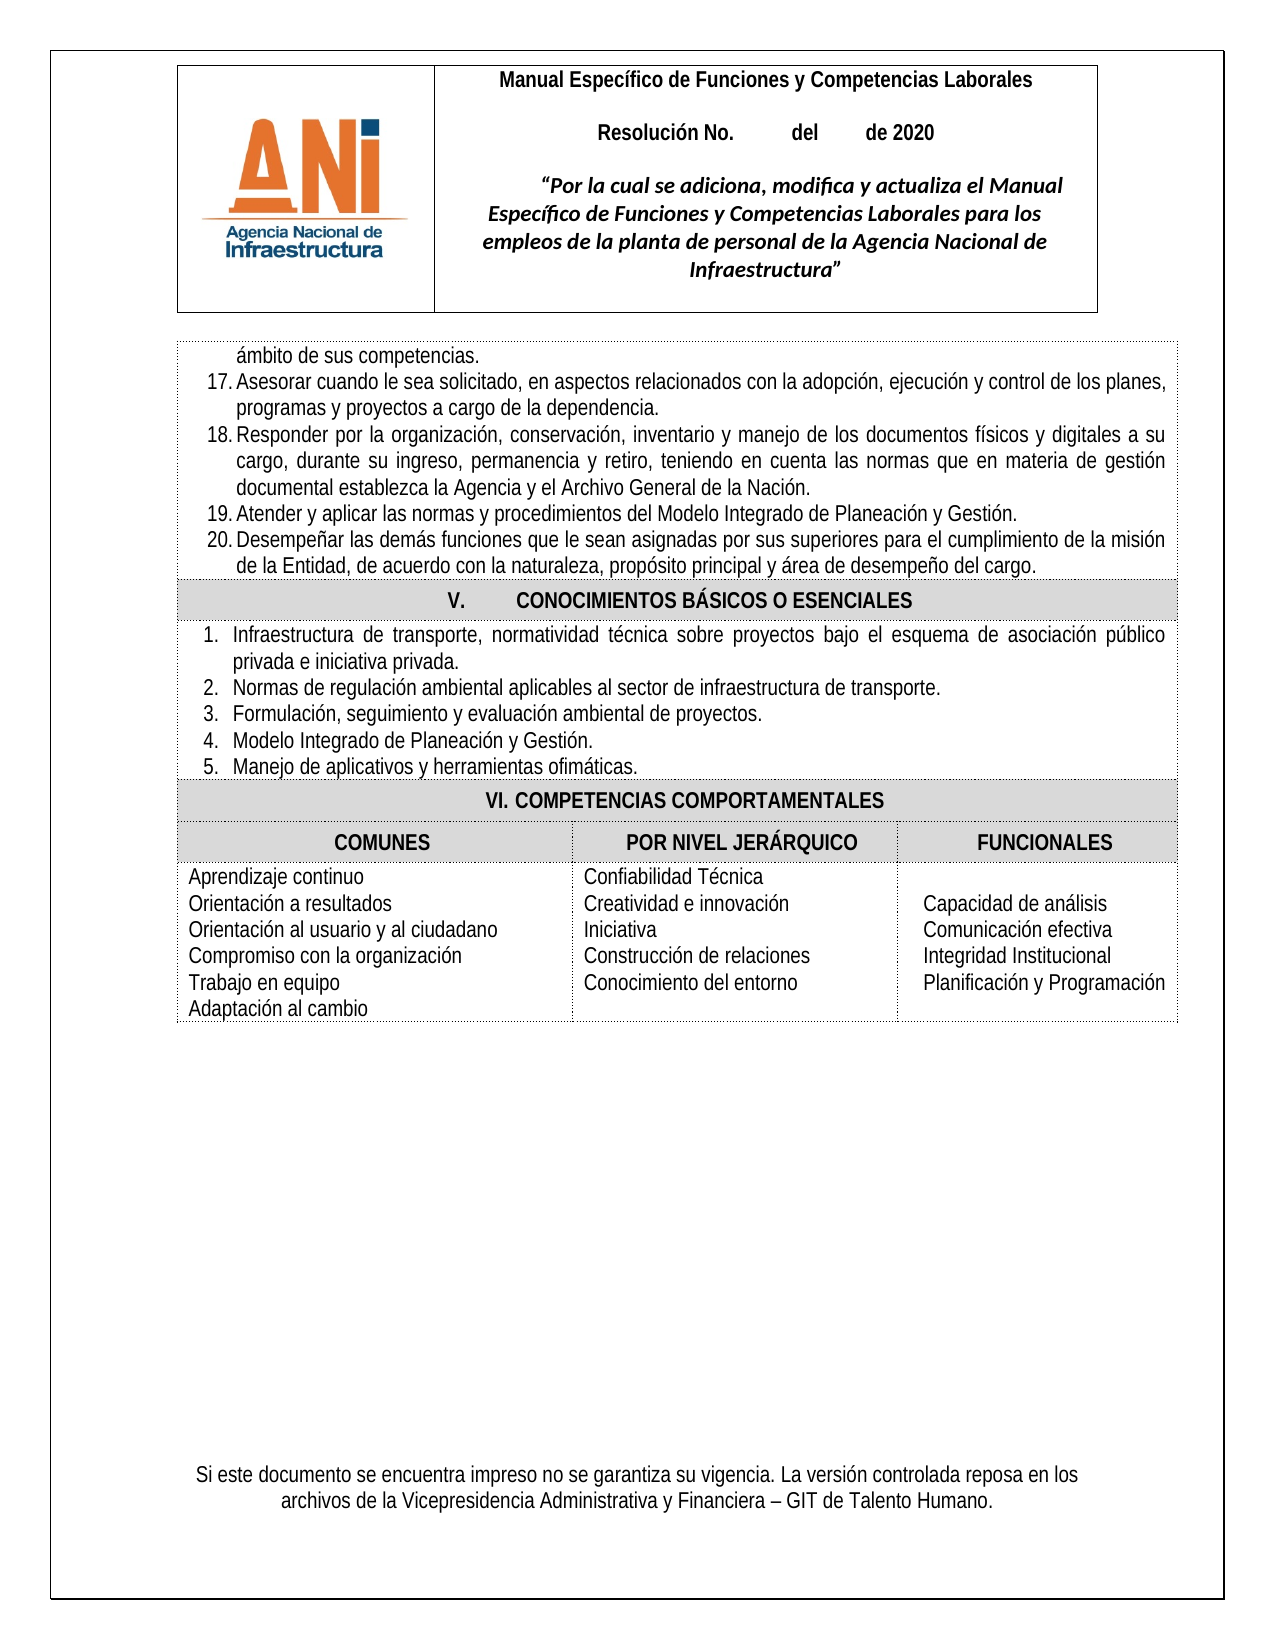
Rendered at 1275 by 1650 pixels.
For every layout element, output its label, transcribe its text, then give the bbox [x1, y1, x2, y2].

table_cell Infraestructura de transporte, normatividad técnica sobre proyectos bajo el esquema de asociación público privada e iniciativa privada. Normas de regulación ambiental aplicables al sector de infraestructura de transporte. Formulación, seguimiento y evaluación ambiental de proyectos. Modelo Integrado de Planeación y Gestión. Manejo de aplicativos y herramientas ofimáticas. [177, 620, 1178, 779]
table_cell Confiabilidad Técnica Creatividad e innovación Iniciativa Construcción de relaciones Conocimiento del entorno [572, 862, 897, 1021]
picture [200, 118, 412, 259]
table_cell V. CONOCIMIENTOS BÁSICOS O ESENCIALES [177, 579, 1178, 620]
table_cell FUNCIONALES [897, 821, 1178, 862]
table_cell Capacidad de análisis Comunicación efectiva Integridad Institucional Planificación y Programación [897, 862, 1178, 1021]
table_cell POR NIVEL JERÁRQUICO [572, 821, 897, 862]
table_cell VI. COMPETENCIAS COMPORTAMENTALES [177, 779, 1178, 821]
table_cell COMUNES [177, 821, 572, 862]
table_cell Aprendizaje continuo Orientación a resultados Orientación al usuario y al ciudadano Compromiso con la organización Trabajo en equipo Adaptación al cambio [177, 862, 572, 1021]
